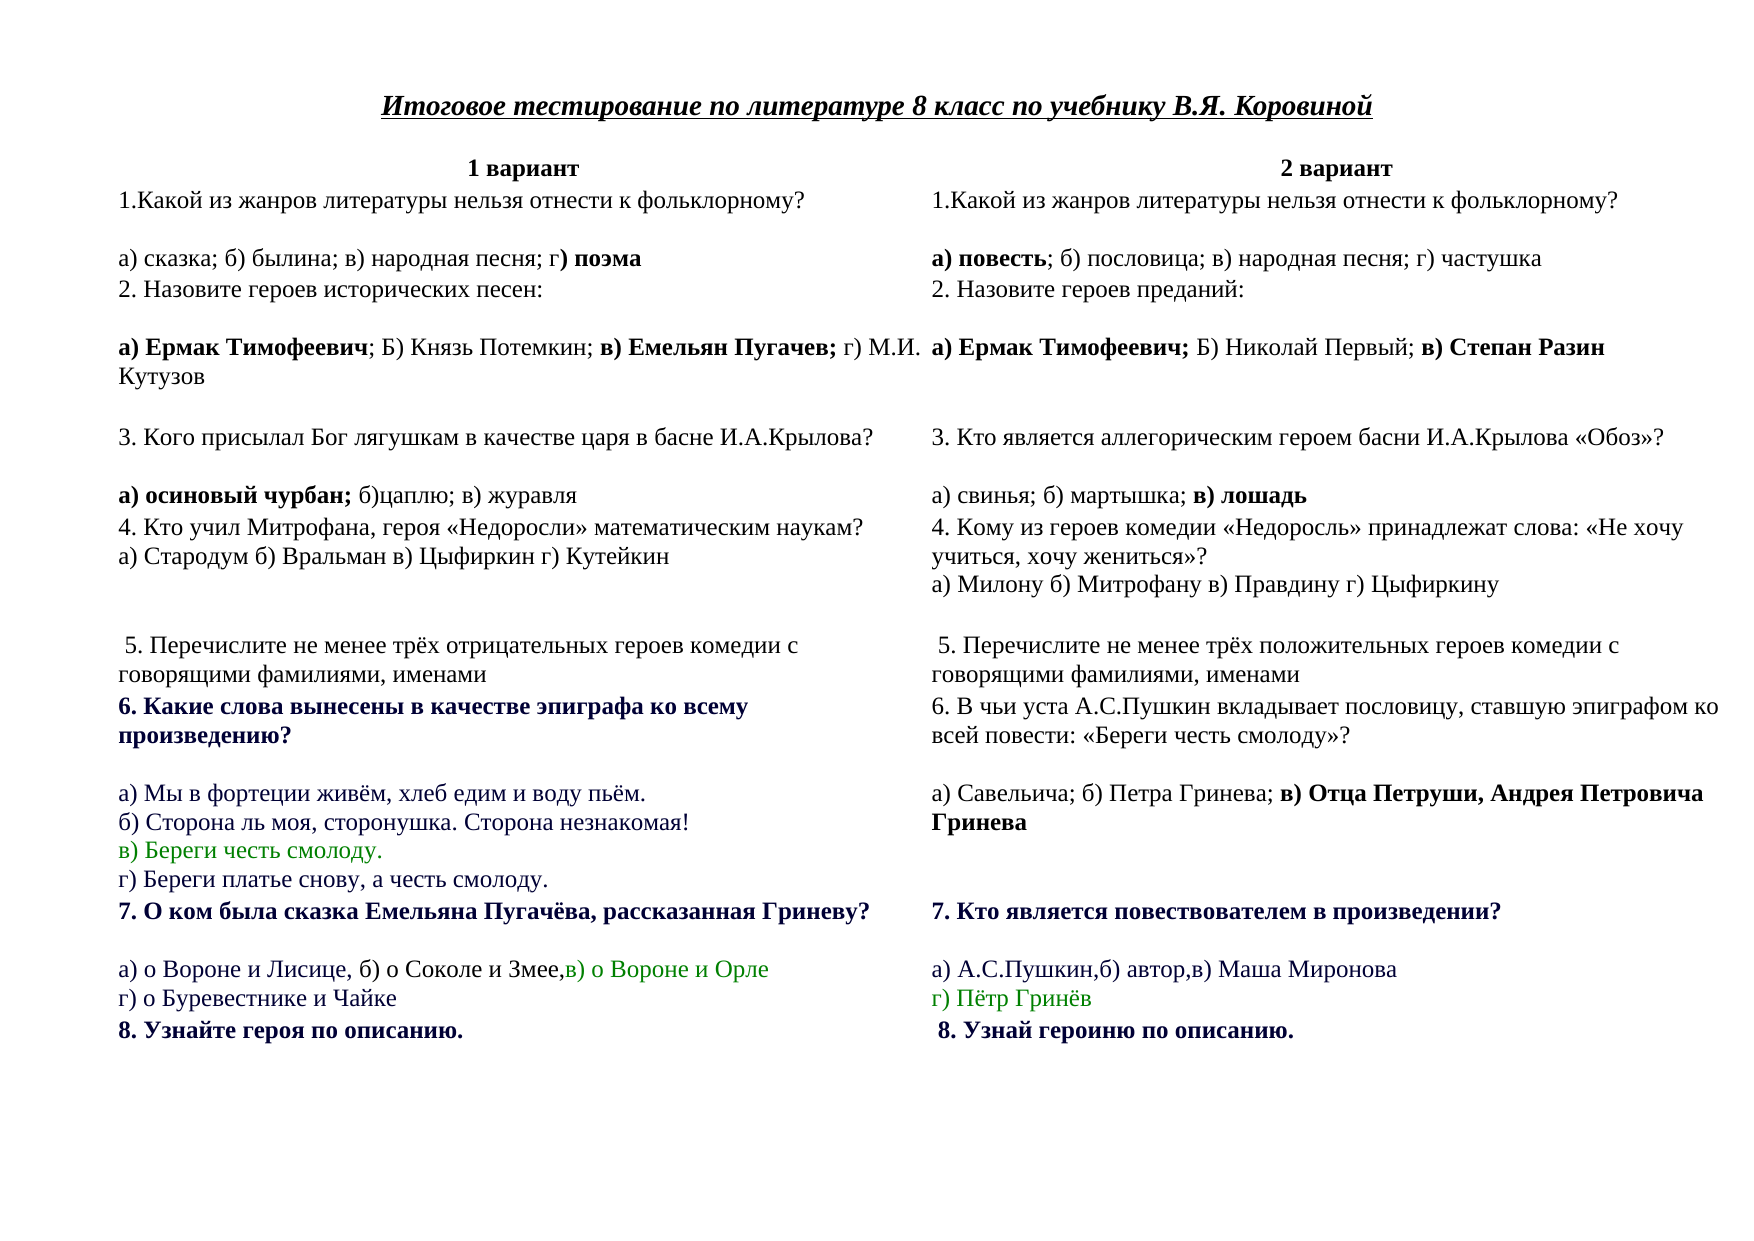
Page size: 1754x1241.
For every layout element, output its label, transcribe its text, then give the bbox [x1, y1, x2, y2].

table_header 1 вариант [117, 151, 930, 183]
table_cell 3. Кого присылал Бог лягушкам в качестве царя в басне И.А.Крылова? а) осиновый чурбан; б)цаплю; в) журавля [117, 421, 930, 510]
table_cell 5. Перечислите не менее трёх положительных героев комедии с говорящими фамилиями, именами [930, 629, 1743, 689]
table_cell 3. Кто является аллегорическим героем басни И.А.Крылова «Обоз»? а) свинья; б) мартышка; в) лошадь [930, 421, 1743, 510]
table_cell 4. Кому из героев комедии «Недоросль» принадлежат слова: «Не хочу учиться, хочу жениться»? а) Милону б) Митрофану в) Правдину г) Цыфиркину [930, 510, 1743, 629]
text Итоговое тестирование по литературе 8 класс по учебнику В.Я. Коровиной [118, 88, 1636, 122]
table_cell 1.Какой из жанров литературы нельзя отнести к фольклорному? а) повесть; б) пословица; в) народная песня; г) частушка [930, 183, 1743, 273]
table_cell 2. Назовите героев исторических песен: а) Ермак Тимофеевич; Б) Князь Потемкин; в) Емельян Пугачев; г) М.И. Кутузов [117, 273, 930, 421]
table_header 2 вариант [930, 151, 1743, 183]
table_cell 1.Какой из жанров литературы нельзя отнести к фольклорному? а) сказка; б) былина; в) народная песня; г) поэма [117, 183, 930, 273]
table_cell 2. Назовите героев преданий: а) Ермак Тимофеевич; Б) Николай Первый; в) Степан Разин [930, 273, 1743, 421]
table_cell 4. Кто учил Митрофана, героя «Недоросли» математическим наукам? а) Стародум б) Вральман в) Цыфиркин г) Кутейкин [117, 510, 930, 629]
table_cell 5. Перечислите не менее трёх отрицательных героев комедии с говорящими фамилиями, именами [117, 629, 930, 689]
table_cell 6. В чьи уста А.С.Пушкин вкладывает пословицу, ставшую эпиграфом ко всей повести: «Береги честь смолоду»? а) Савельича; б) Петра Гринева; в) Отца Петруши, Андрея Петровича Гринева [930, 690, 1743, 895]
